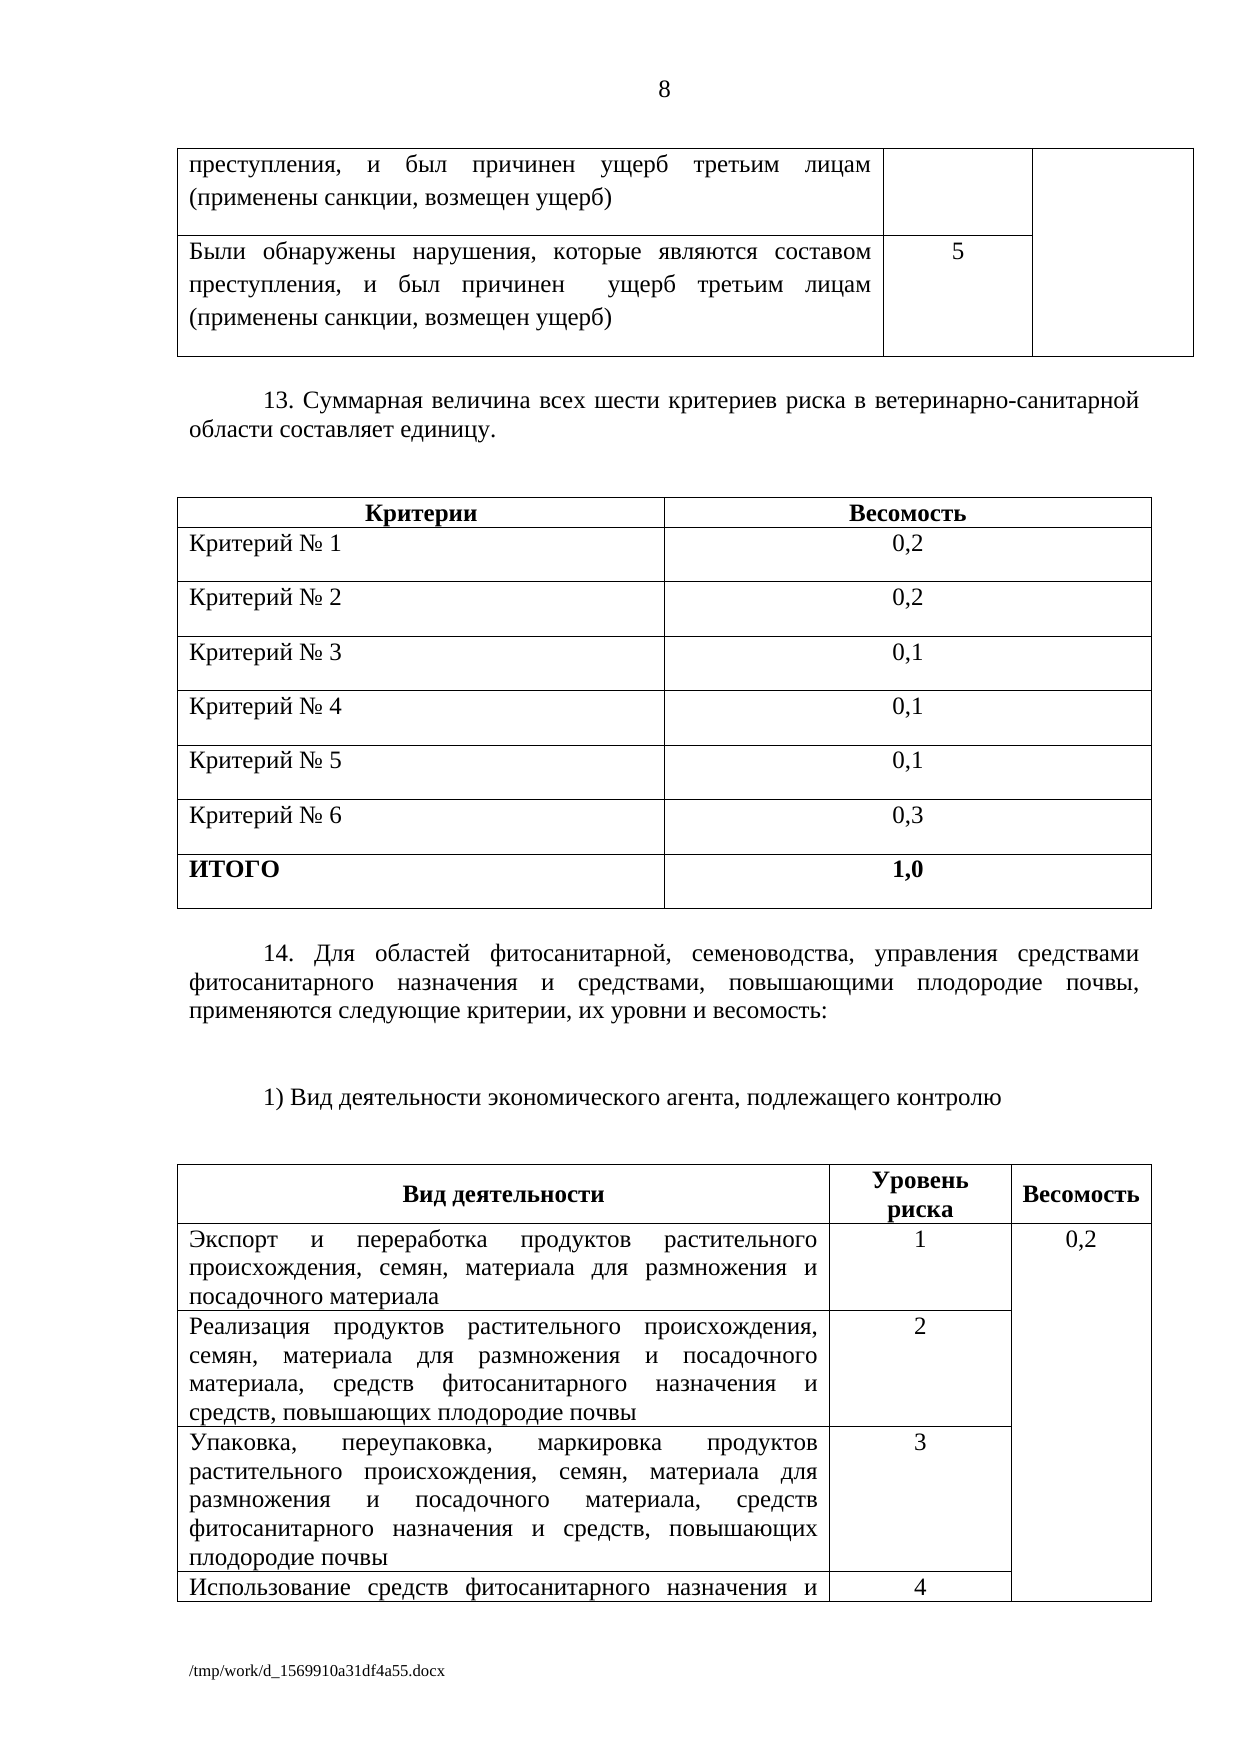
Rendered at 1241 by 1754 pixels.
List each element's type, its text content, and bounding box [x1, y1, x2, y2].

table_cell Критерий № 2 [178, 582, 664, 636]
text 13. Суммарная величина всех шести критериев риска в ветеринарно-санитарной области составляет единицу. [189, 386, 1140, 443]
table_cell Упаковка, переупаковка, маркировка продуктов растительного происхождения, семян, материала для размножения и посадочного материала, средств фитосанитарного назначения и средств, повышающих плодородие почвы [178, 1427, 829, 1571]
table_cell 0,2 [665, 582, 1151, 636]
table_header Весомость [665, 498, 1151, 527]
table_cell Экспорт и переработка продуктов растительного происхождения, семян, материала для размножения и посадочного материала [178, 1224, 829, 1310]
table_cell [178, 236, 883, 356]
table_header Уровень риска [830, 1165, 1011, 1223]
table_header Вид деятельности [178, 1165, 829, 1223]
table_cell Критерий № 3 [178, 637, 664, 690]
table_cell 1 [830, 1224, 1011, 1310]
table_cell 0,1 [665, 691, 1151, 744]
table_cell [178, 1572, 829, 1601]
table_cell Критерий № 6 [178, 800, 664, 853]
table_cell ИТОГО [178, 855, 664, 908]
table_cell 0,1 [665, 637, 1151, 690]
table_cell Реализация продуктов растительного происхождения, семян, материала для размножения и посадочного материала, средств фитосанитарного назначения и средств, повышающих плодородие почвы [178, 1311, 829, 1426]
text 14. Для областей фитосанитарной, семеноводства, управления средствами фитосанитарного назначения и средствами, повышающими плодородие почвы, применяются следующие критерии, их уровни и весомость: [189, 938, 1140, 1024]
table_cell 1,0 [665, 855, 1151, 908]
table_cell 0,3 [665, 800, 1151, 853]
text 1) Вид деятельности экономического агента, подлежащего контролю [189, 1082, 1140, 1110]
table_header Критерии [178, 498, 664, 527]
table_cell Критерий № 4 [178, 691, 664, 744]
table_cell 0,2 [1012, 1224, 1151, 1601]
table_cell 4 [884, 149, 1032, 235]
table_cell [178, 149, 883, 235]
table_cell 5 [884, 236, 1032, 356]
table_cell 2 [830, 1311, 1011, 1426]
table_cell 3 [830, 1427, 1011, 1571]
table_cell 4 [830, 1572, 1011, 1601]
table_header Весомость [1012, 1165, 1151, 1223]
table_cell Критерий № 1 [178, 528, 664, 581]
table_cell 0,2 [665, 528, 1151, 581]
table_cell Критерий № 5 [178, 746, 664, 799]
table_cell 0,1 [665, 746, 1151, 799]
